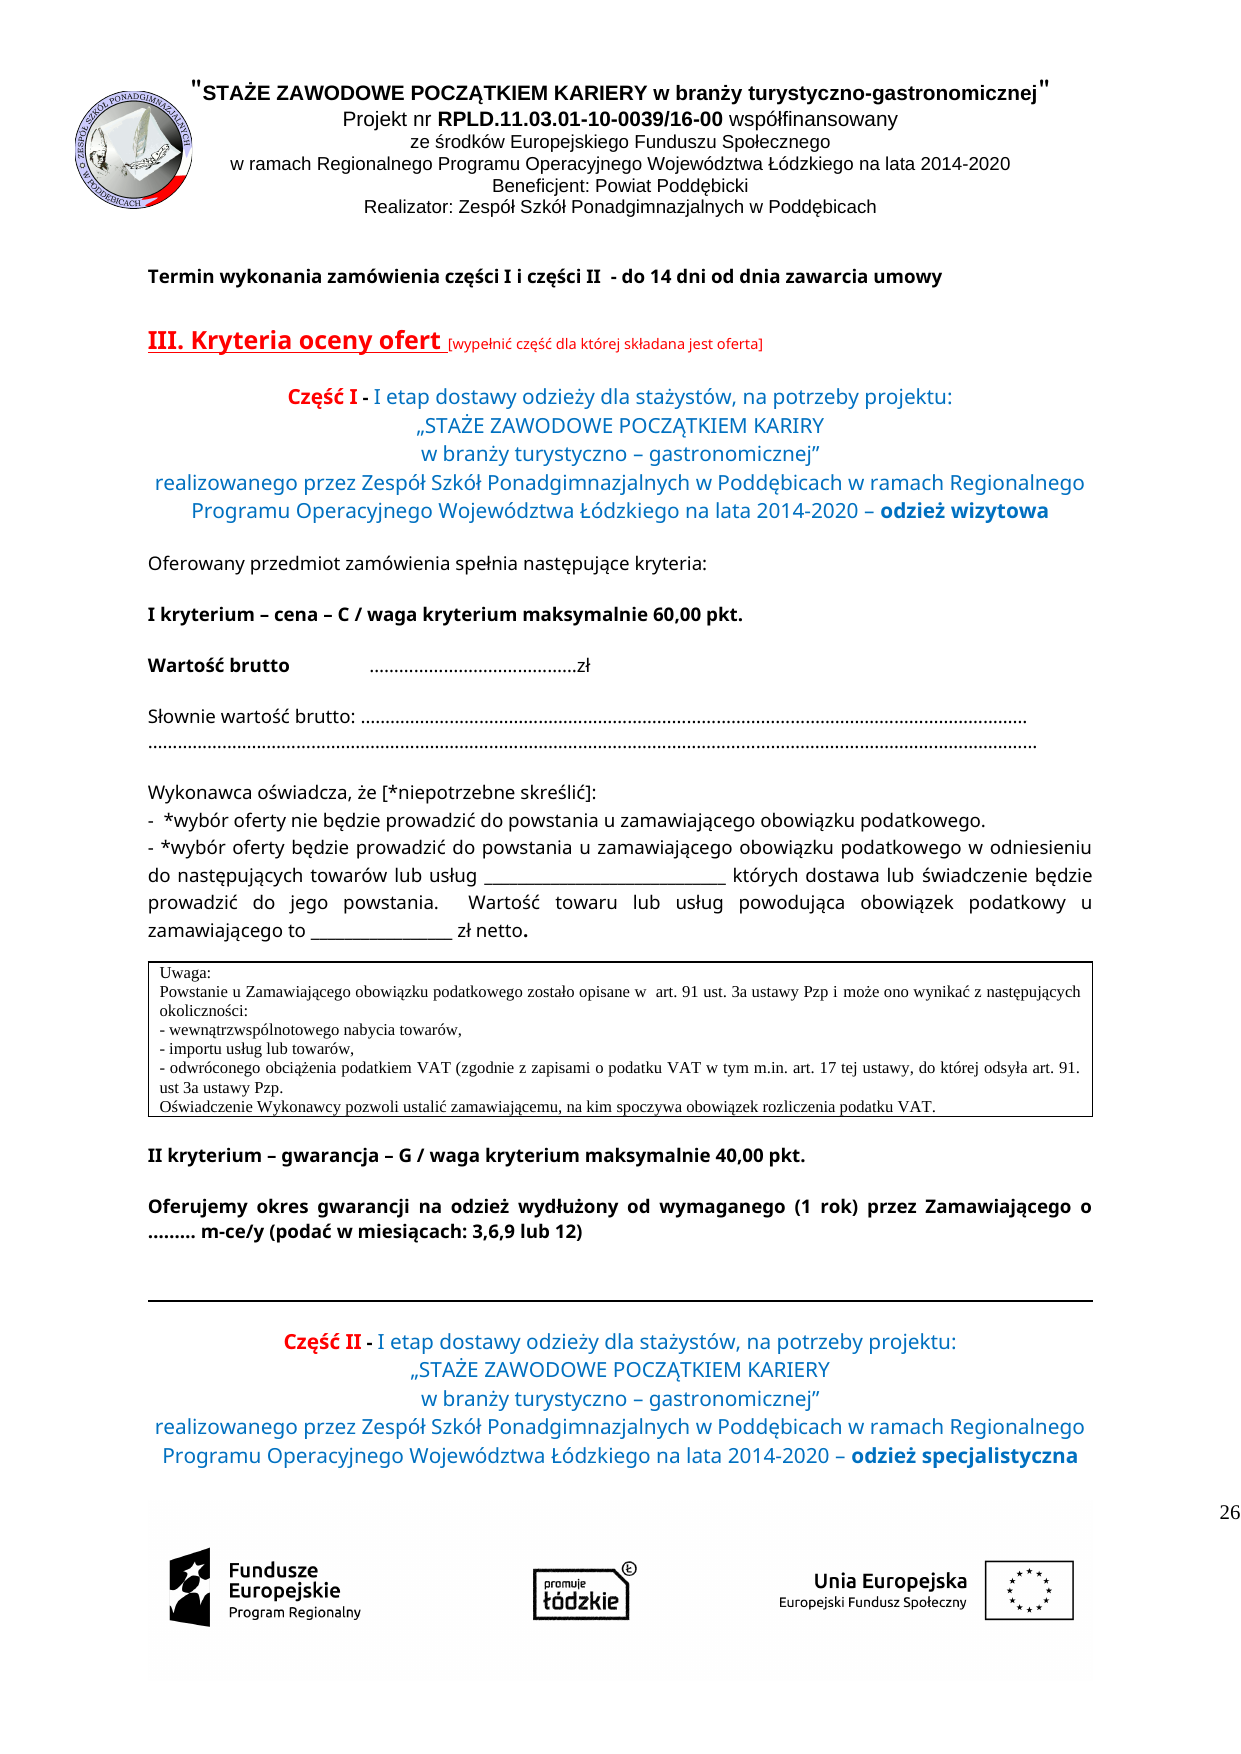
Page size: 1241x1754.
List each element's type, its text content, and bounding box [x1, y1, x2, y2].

text I kryterium – cena – C / waga kryterium maksymalnie 60,00 pkt. [148, 601, 1093, 627]
text Oferujemy okres gwarancji na odzież wydłużony od wymaganego (1 rok) przez Zamawiającego o ……… m-ce/y (podać w miesiącach: 3,6,9 lub 12) [148, 1193, 1093, 1244]
text w branży turystyczno – gastronomicznej” [148, 439, 1093, 468]
list Wykonawca oświadcza, że [*niepotrzebne skreślić]: [148, 780, 1093, 805]
text „STAŻE ZAWODOWE POCZĄTKIEM KARIRY [148, 411, 1093, 439]
text realizowanego przez Zespół Szkół Ponadgimnazjalnych w Poddębicach w ramach Regionalnego Programu Operacyjnego Województwa Łódzkiego na lata 2014-2020 – odzież wizytowa [148, 468, 1093, 524]
picture [75, 91, 193, 209]
text Termin wykonania zamówienia części I i części II - do 14 dni od dnia zawarcia umowy [148, 263, 1093, 289]
table_header Uwaga: Powstanie u Zamawiającego obowiązku podatkowego zostało opisane w art. 91 ust. 3a ustawy Pzp i może ono wynikać z następujących okoliczności: - wewnątrzwspólnotowego nabycia towarów, - importu usług lub towarów, - odwróconego obciążenia podatkiem VAT (zgodnie z zapisami o podatku VAT w tym m.in. art. 17 tej ustawy, do której odsyła art. 91. ust 3a ustawy Pzp. Oświadczenie Wykonawcy pozwoli ustalić zamawiającemu, na kim spoczywa obowiązek rozliczenia podatku VAT. [149, 963, 1092, 1116]
text III. Kryteria oceny ofert [wypełnić część dla której składana jest oferta] [148, 323, 1093, 357]
list - *wybór oferty będzie prowadzić do powstania u zamawiającego obowiązku podatkowego w odniesieniu do następujących towarów lub usług _____________________________ których dostawa lub świadczenie będzie prowadzić do jego powstania. Wartość towaru lub usług powodująca obowiązek podatkowy u zamawiającego to _________________ zł netto. [148, 835, 1093, 943]
text ……………………………………………………………………………………………………………………………………………………………… [148, 729, 1093, 754]
text II kryterium – gwarancja – G / waga kryterium maksymalnie 40,00 pkt. [148, 1142, 1093, 1168]
list - *wybór oferty nie będzie prowadzić do powstania u zamawiającego obowiązku podatkowego. [148, 807, 1093, 833]
picture [147, 1500, 1093, 1681]
text Słownie wartość brutto: ……………………………………………………………………………………………………………………… [148, 703, 1093, 729]
text Oferowany przedmiot zamówienia spełnia następujące kryteria: [148, 550, 1093, 576]
text Część II - I etap dostawy odzieży dla stażystów, na potrzeby projektu: [148, 1327, 1093, 1356]
text Część I - I etap dostawy odzieży dla stażystów, na potrzeby projektu: [148, 382, 1093, 411]
text realizowanego przez Zespół Szkół Ponadgimnazjalnych w Poddębicach w ramach Regionalnego Programu Operacyjnego Województwa Łódzkiego na lata 2014-2020 – odzież specjalistyczna [148, 1412, 1093, 1469]
text „STAŻE ZAWODOWE POCZĄTKIEM KARIERY [148, 1356, 1093, 1384]
text Wartość brutto ……………………………………zł [148, 652, 1093, 678]
text w branży turystyczno – gastronomicznej” [148, 1384, 1093, 1412]
